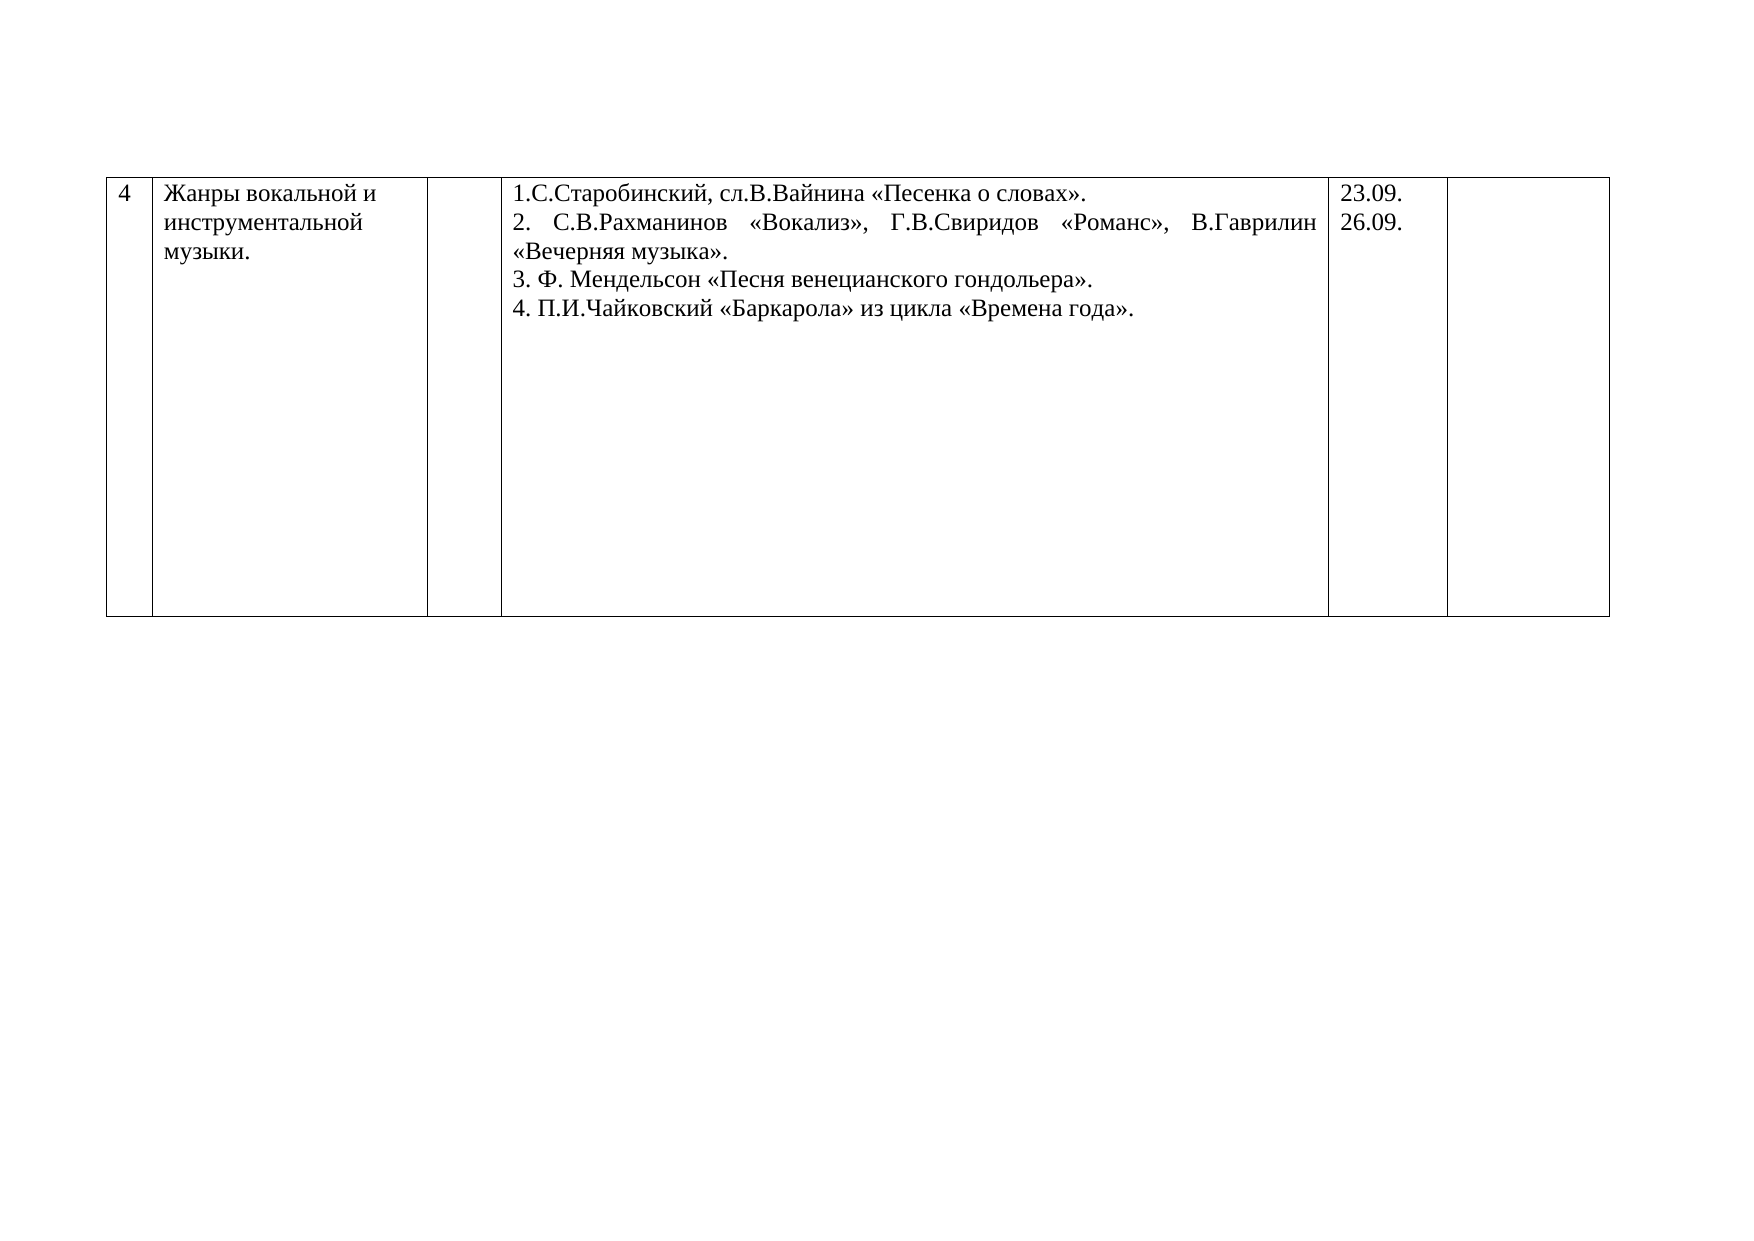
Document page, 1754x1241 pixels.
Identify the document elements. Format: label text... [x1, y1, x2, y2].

table_cell [1448, 178, 1609, 616]
table_cell Жанры вокальной и инструментальной музыки. [153, 178, 427, 616]
table_cell 1.С.Старобинский, сл.В.Вайнина «Песенка о словах». 2. С.В.Рахманинов «Вокализ», Г.В.Свиридов «Романс», В.Гаврилин «Вечерняя музыка». 3. Ф. Мендельсон «Песня венецианского гондольера». 4. П.И.Чайковский «Баркарола» из цикла «Времена года». [502, 178, 1328, 616]
table_cell [428, 178, 501, 616]
table_cell 4 [107, 178, 152, 616]
table_cell 23.09. 26.09. [1329, 178, 1447, 616]
